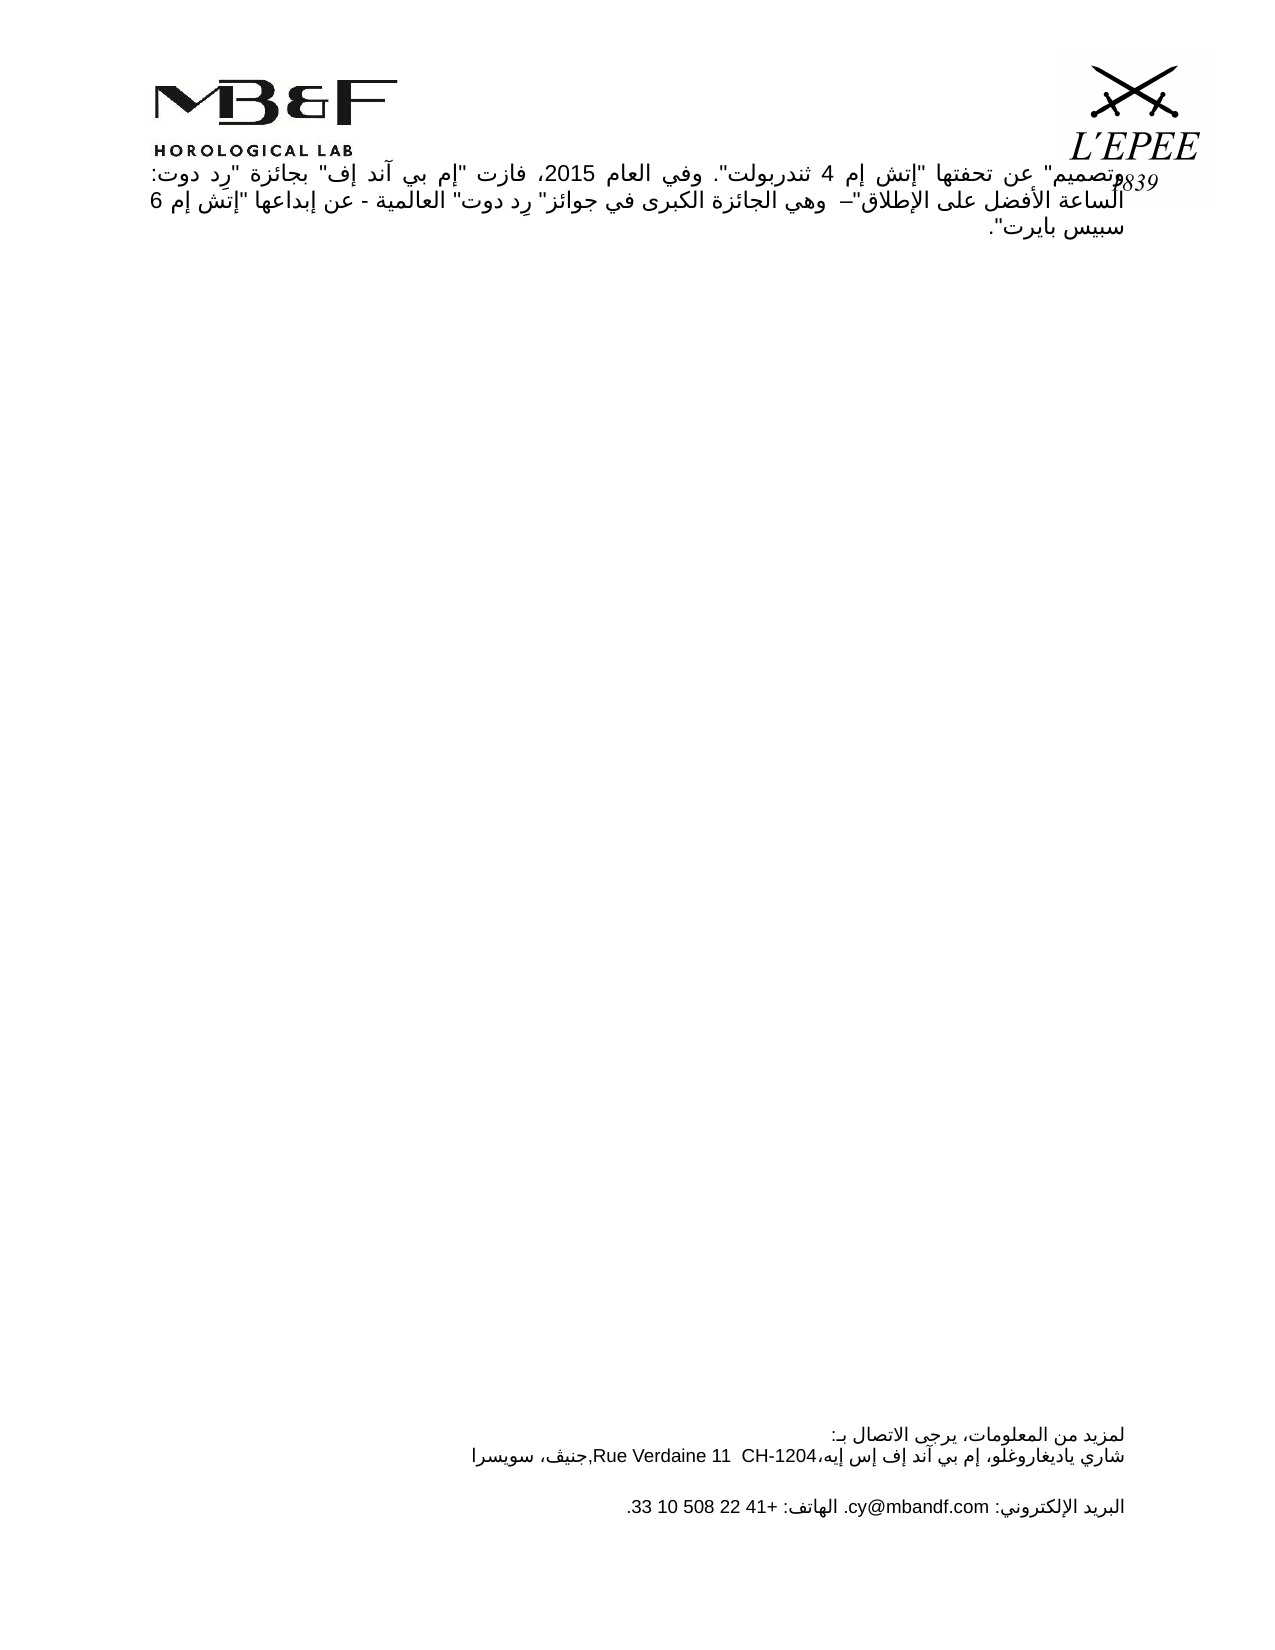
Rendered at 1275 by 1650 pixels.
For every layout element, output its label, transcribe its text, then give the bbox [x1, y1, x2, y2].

picture [1058, 52, 1211, 205]
picture [150, 75, 402, 161]
